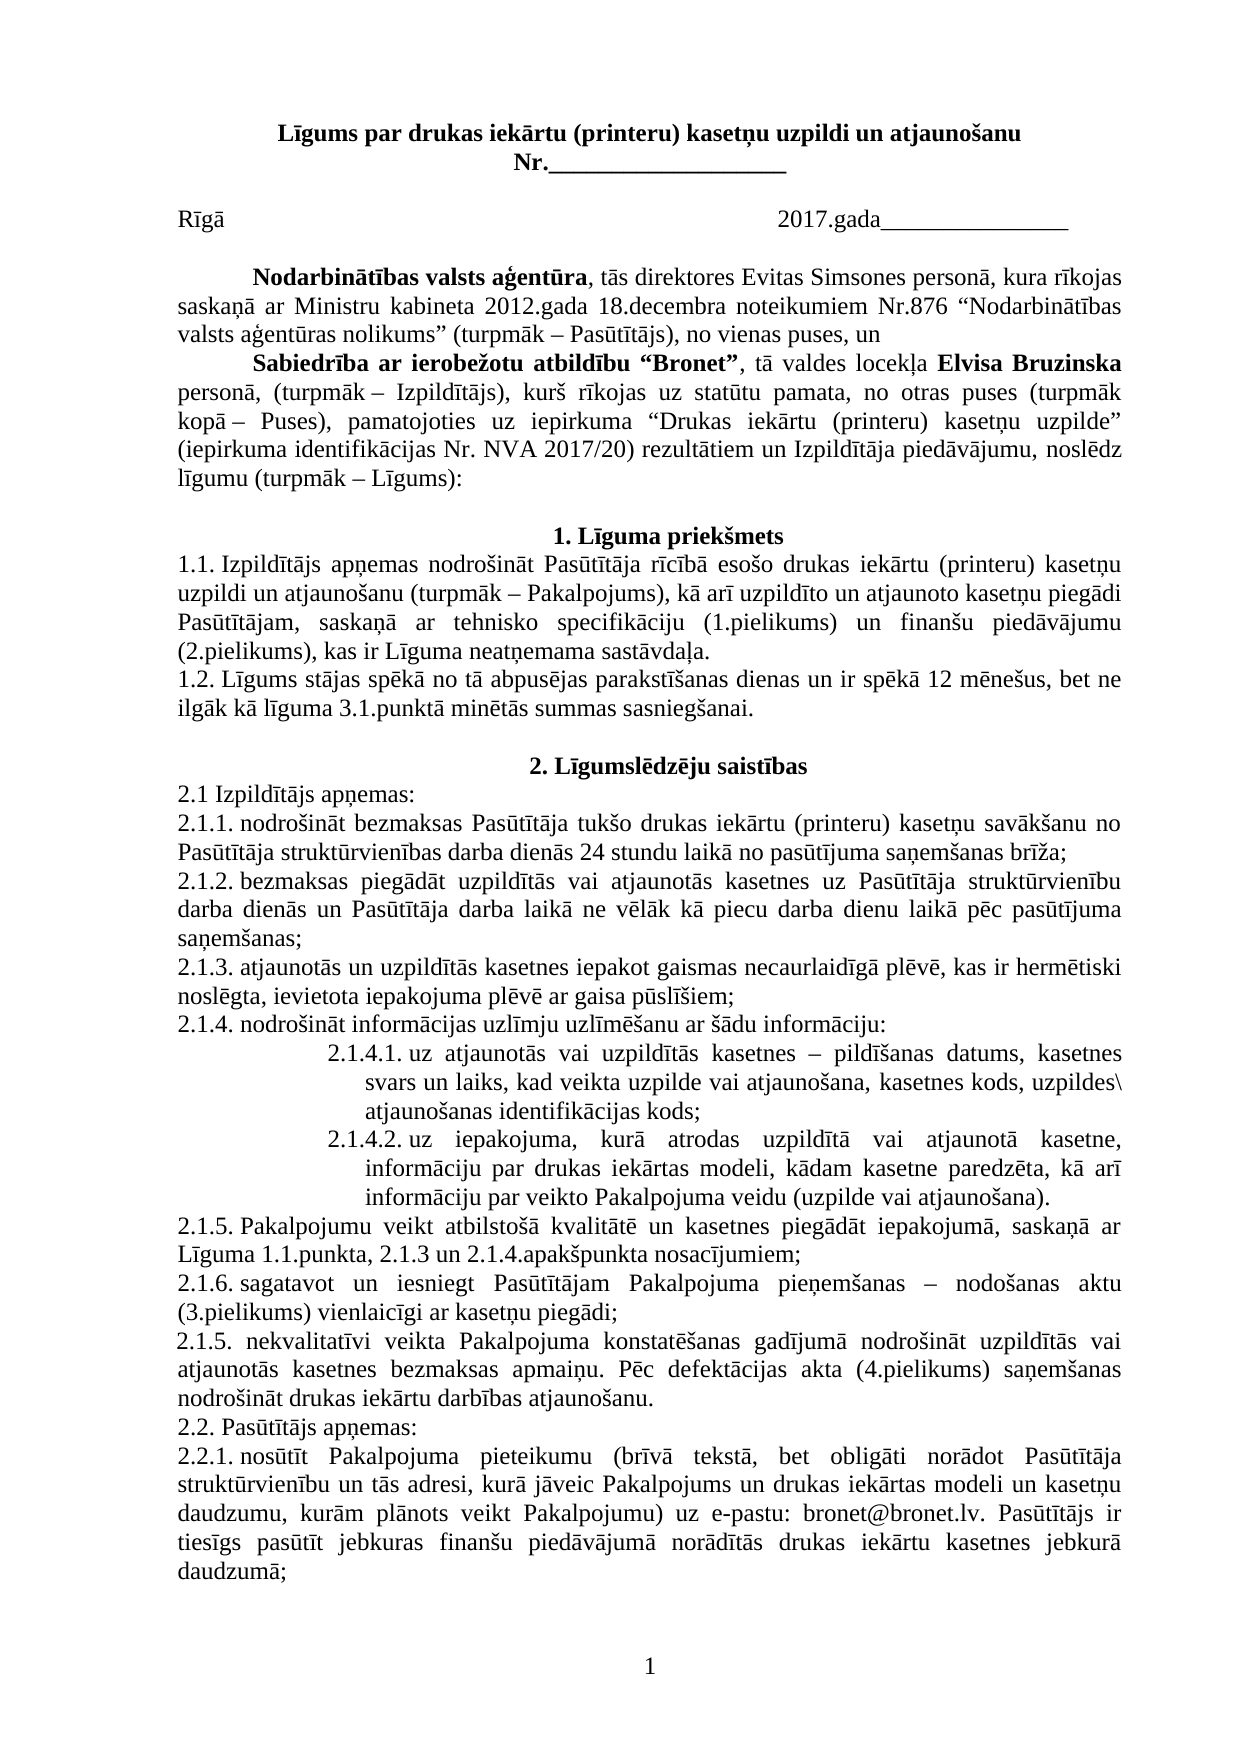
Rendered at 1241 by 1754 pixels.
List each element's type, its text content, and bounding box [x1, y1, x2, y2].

list atjaunotās un uzpildītās kasetnes iepakot gaismas necaurlaidīgā plēvē, kas ir hermētiski noslēgta, ievietota iepakojuma plēvē ar gaisa pūslīšiem; [177, 952, 1122, 1009]
list Izpildītājs apņemas nodrošināt Pasūtītāja rīcībā esošo drukas iekārtu (printeru) kasetņu uzpildi un atjaunošanu (turpmāk – Pakalpojums), kā arī uzpildīto un atjaunoto kasetņu piegādi Pasūtītājam, saskaņā ar tehnisko specifikāciju (1.pielikums) un finanšu piedāvājumu (2.pielikums), kas ir Līguma neatņemama sastāvdaļa. [177, 549, 1122, 664]
text Līgums par drukas iekārtu (printeru) kasetņu uzpildi un atjaunošanu Nr.___________________ [177, 118, 1122, 176]
list nodrošināt bezmaksas Pasūtītāja tukšo drukas iekārtu (printeru) kasetņu savākšanu no Pasūtītāja struktūrvienības darba dienās 24 stundu laikā no pasūtījuma saņemšanas brīža; [177, 808, 1122, 866]
list Līgumslēdzēju saistības [214, 751, 1122, 779]
list nodrošināt informācijas uzlīmju uzlīmēšanu ar šādu informāciju: [177, 1009, 1122, 1038]
list bezmaksas piegādāt uzpildītās vai atjaunotās kasetnes uz Pasūtītāja struktūrvienību darba dienās un Pasūtītāja darba laikā ne vēlāk kā piecu darba dienu laikā pēc pasūtījuma saņemšanas; [177, 866, 1122, 952]
text Nodarbinātības valsts aģentūra, tās direktores Evitas Simsones personā, kura rīkojas saskaņā ar Ministru kabineta 2012.gada 18.decembra noteikumiem Nr.876 “Nodarbinātības valsts aģentūras nolikums” (turpmāk – Pasūtītājs), no vienas puses, un [177, 262, 1122, 348]
text Rīgā 2017.gada_______________ [177, 204, 1122, 233]
list Līgums stājas spēkā no tā abpusējas parakstīšanas dienas un ir spēkā 12 mēnešus, bet ne ilgāk kā līguma 3.1.punktā minētās summas sasniegšanai. [177, 664, 1122, 722]
list nosūtīt Pakalpojuma pieteikumu (brīvā tekstā, bet obligāti norādot Pasūtītāja struktūrvienību un tās adresi, kurā jāveic Pakalpojums un drukas iekārtas modeli un kasetņu daudzumu, kurām plānots veikt Pakalpojumu) uz e-pastu: bronet@bronet.lv. Pasūtītājs ir tiesīgs pasūtīt jebkuras finanšu piedāvājumā norādītās drukas iekārtu kasetnes jebkurā daudzumā; [177, 1441, 1122, 1584]
list sagatavot un iesniegt Pasūtītājam Pakalpojuma pieņemšanas – nodošanas aktu (3.pielikums) vienlaicīgi ar kasetņu piegādi; [177, 1268, 1122, 1326]
list uz atjaunotās vai uzpildītās kasetnes – pildīšanas datums, kasetnes svars un laiks, kad veikta uzpilde vai atjaunošana, kasetnes kods, uzpildes\ atjaunošanas identifikācijas kods; [327, 1038, 1122, 1124]
list Pasūtītājs apņemas: [177, 1412, 1122, 1441]
text Sabiedrība ar ierobežotu atbildību “Bronet”, tā valdes locekļa Elvisa Bruzinska personā, (turpmāk – Izpildītājs), kurš rīkojas uz statūtu pamata, no otras puses (turpmāk kopā – Puses), pamatojoties uz iepirkuma “Drukas iekārtu (printeru) kasetņu uzpilde” (iepirkuma identifikācijas Nr. NVA 2017/20) rezultātiem un Izpildītāja piedāvājumu, noslēdz līgumu (turpmāk – Līgums): [177, 348, 1122, 492]
text 2.1.5. nekvalitatīvi veikta Pakalpojuma konstatēšanas gadījumā nodrošināt uzpildītās vai atjaunotās kasetnes bezmaksas apmaiņu. Pēc defektācijas akta (4.pielikums) saņemšanas nodrošināt drukas iekārtu darbības atjaunošanu. [176, 1326, 1122, 1412]
list Līguma priekšmets [214, 521, 1122, 549]
list Izpildītājs apņemas: [177, 779, 1122, 808]
list uz iepakojuma, kurā atrodas uzpildītā vai atjaunotā kasetne, informāciju par drukas iekārtas modeli, kādam kasetne paredzēta, kā arī informāciju par veikto Pakalpojuma veidu (uzpilde vai atjaunošana). [327, 1124, 1122, 1211]
list Pakalpojumu veikt atbilstošā kvalitātē un kasetnes piegādāt iepakojumā, saskaņā ar Līguma 1.1.punkta, 2.1.3 un 2.1.4.apakšpunkta nosacījumiem; [177, 1211, 1122, 1268]
